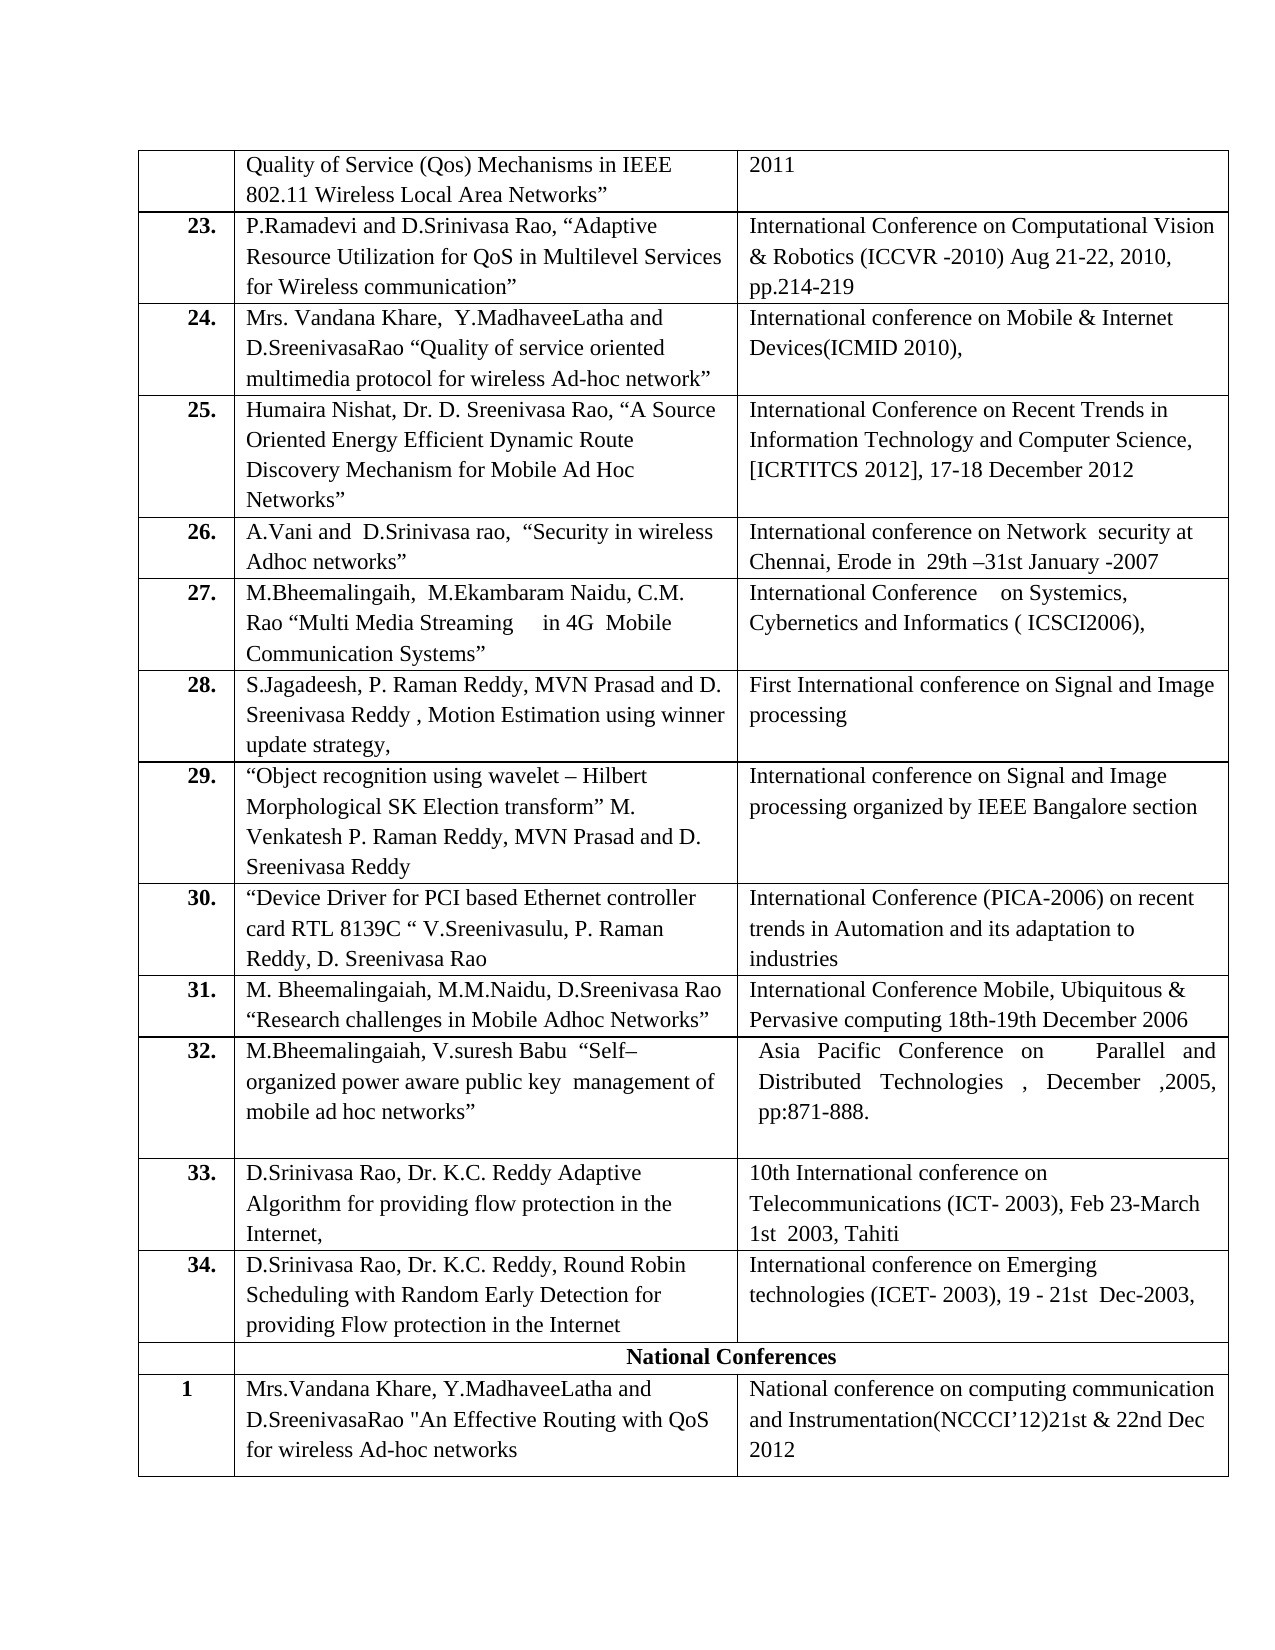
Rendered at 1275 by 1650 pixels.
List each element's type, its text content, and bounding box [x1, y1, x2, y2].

table_cell 1 [139, 1375, 234, 1476]
table_cell International conference on Signal and Image processing organized by IEEE Bangalore section [738, 763, 1228, 883]
table_cell Mrs. Vandana Khare, Y.MadhaveeLatha and D.SreenivasaRao “Quality of service oriented multimedia protocol for wireless Ad-hoc network” [235, 304, 737, 395]
table_cell International Conference (PICA-2006) on recent trends in Automation and its adaptation to industries [738, 884, 1228, 975]
table_cell Asia Pacific Conference on Parallel and Distributed Technologies , December ,2005, pp:871-888. [738, 1038, 1228, 1158]
table_cell “Device Driver for PCI based Ethernet controller card RTL 8139C “ V.Sreenivasulu, P. Raman Reddy, D. Sreenivasa Rao [235, 884, 737, 975]
table_cell “Object recognition using wavelet – Hilbert Morphological SK Election transform” M. Venkatesh P. Raman Reddy, MVN Prasad and D. Sreenivasa Reddy [235, 763, 737, 883]
table_cell International Conference on Systemics, Cybernetics and Informatics ( ICSCI2006), [738, 579, 1228, 670]
table_cell 10th International conference on Telecommunications (ICT- 2003), Feb 23-March 1st 2003, Tahiti [738, 1159, 1228, 1250]
table_cell D.Srinivasa Rao, Dr. K.C. Reddy Adaptive Algorithm for providing flow protection in the Internet, [235, 1159, 737, 1250]
table_cell [139, 1159, 234, 1250]
table_cell National Conferences [235, 1343, 1228, 1374]
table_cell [235, 151, 737, 211]
table_cell [139, 213, 234, 303]
table_cell [139, 884, 234, 975]
table_cell National conference on computing communication and Instrumentation(NCCCI’12)21st & 22nd Dec 2012 [738, 1375, 1228, 1476]
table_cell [738, 151, 1228, 211]
table_cell [139, 1251, 234, 1342]
table_cell International Conference on Recent Trends in Information Technology and Computer Science, [ICRTITCS 2012], 17-18 December 2012 [738, 396, 1228, 517]
table_cell M.Bheemalingaiah, V.suresh Babu “Self–organized power aware public key management of mobile ad hoc networks” [235, 1038, 737, 1158]
table_cell [139, 1343, 234, 1374]
table_cell International conference on Mobile & Internet Devices(ICMID 2010), [738, 304, 1228, 395]
table_cell [139, 976, 234, 1036]
table_cell M.Bheemalingaih, M.Ekambaram Naidu, C.M. Rao “Multi Media Streaming in 4G Mobile Communication Systems” [235, 579, 737, 670]
table_cell [139, 763, 234, 883]
table_cell A.Vani and D.Srinivasa rao, “Security in wireless Adhoc networks” [235, 518, 737, 578]
table_cell Humaira Nishat, Dr. D. Sreenivasa Rao, “A Source Oriented Energy Efficient Dynamic Route Discovery Mechanism for Mobile Ad Hoc Networks” [235, 396, 737, 517]
table_cell [139, 579, 234, 670]
table_cell International Conference Mobile, Ubiquitous & Pervasive computing 18th-19th December 2006 [738, 976, 1228, 1036]
table_cell P.Ramadevi and D.Srinivasa Rao, “Adaptive Resource Utilization for QoS in Multilevel Services for Wireless communication” [235, 213, 737, 303]
table_cell S.Jagadeesh, P. Raman Reddy, MVN Prasad and D. Sreenivasa Reddy , Motion Estimation using winner update strategy, [235, 671, 737, 761]
table_cell [139, 151, 234, 211]
table_cell International conference on Network security at Chennai, Erode in 29th –31st January -2007 [738, 518, 1228, 578]
table_cell [139, 518, 234, 578]
table_cell International conference on Emerging technologies (ICET- 2003), 19 - 21st Dec-2003, [738, 1251, 1228, 1342]
table_cell International Conference on Computational Vision & Robotics (ICCVR -2010) Aug 21-22, 2010, pp.214-219 [738, 213, 1228, 303]
table_cell [139, 671, 234, 761]
table_cell M. Bheemalingaiah, M.M.Naidu, D.Sreenivasa Rao “Research challenges in Mobile Adhoc Networks” [235, 976, 737, 1036]
table_cell First International conference on Signal and Image processing [738, 671, 1228, 761]
table_cell D.Srinivasa Rao, Dr. K.C. Reddy, Round Robin Scheduling with Random Early Detection for providing Flow protection in the Internet [235, 1251, 737, 1342]
table_cell Mrs.Vandana Khare, Y.MadhaveeLatha and D.SreenivasaRao "An Effective Routing with QoS for wireless Ad-hoc networks [235, 1375, 737, 1476]
table_cell [139, 304, 234, 395]
table_cell [139, 396, 234, 517]
table_cell [139, 1038, 234, 1158]
